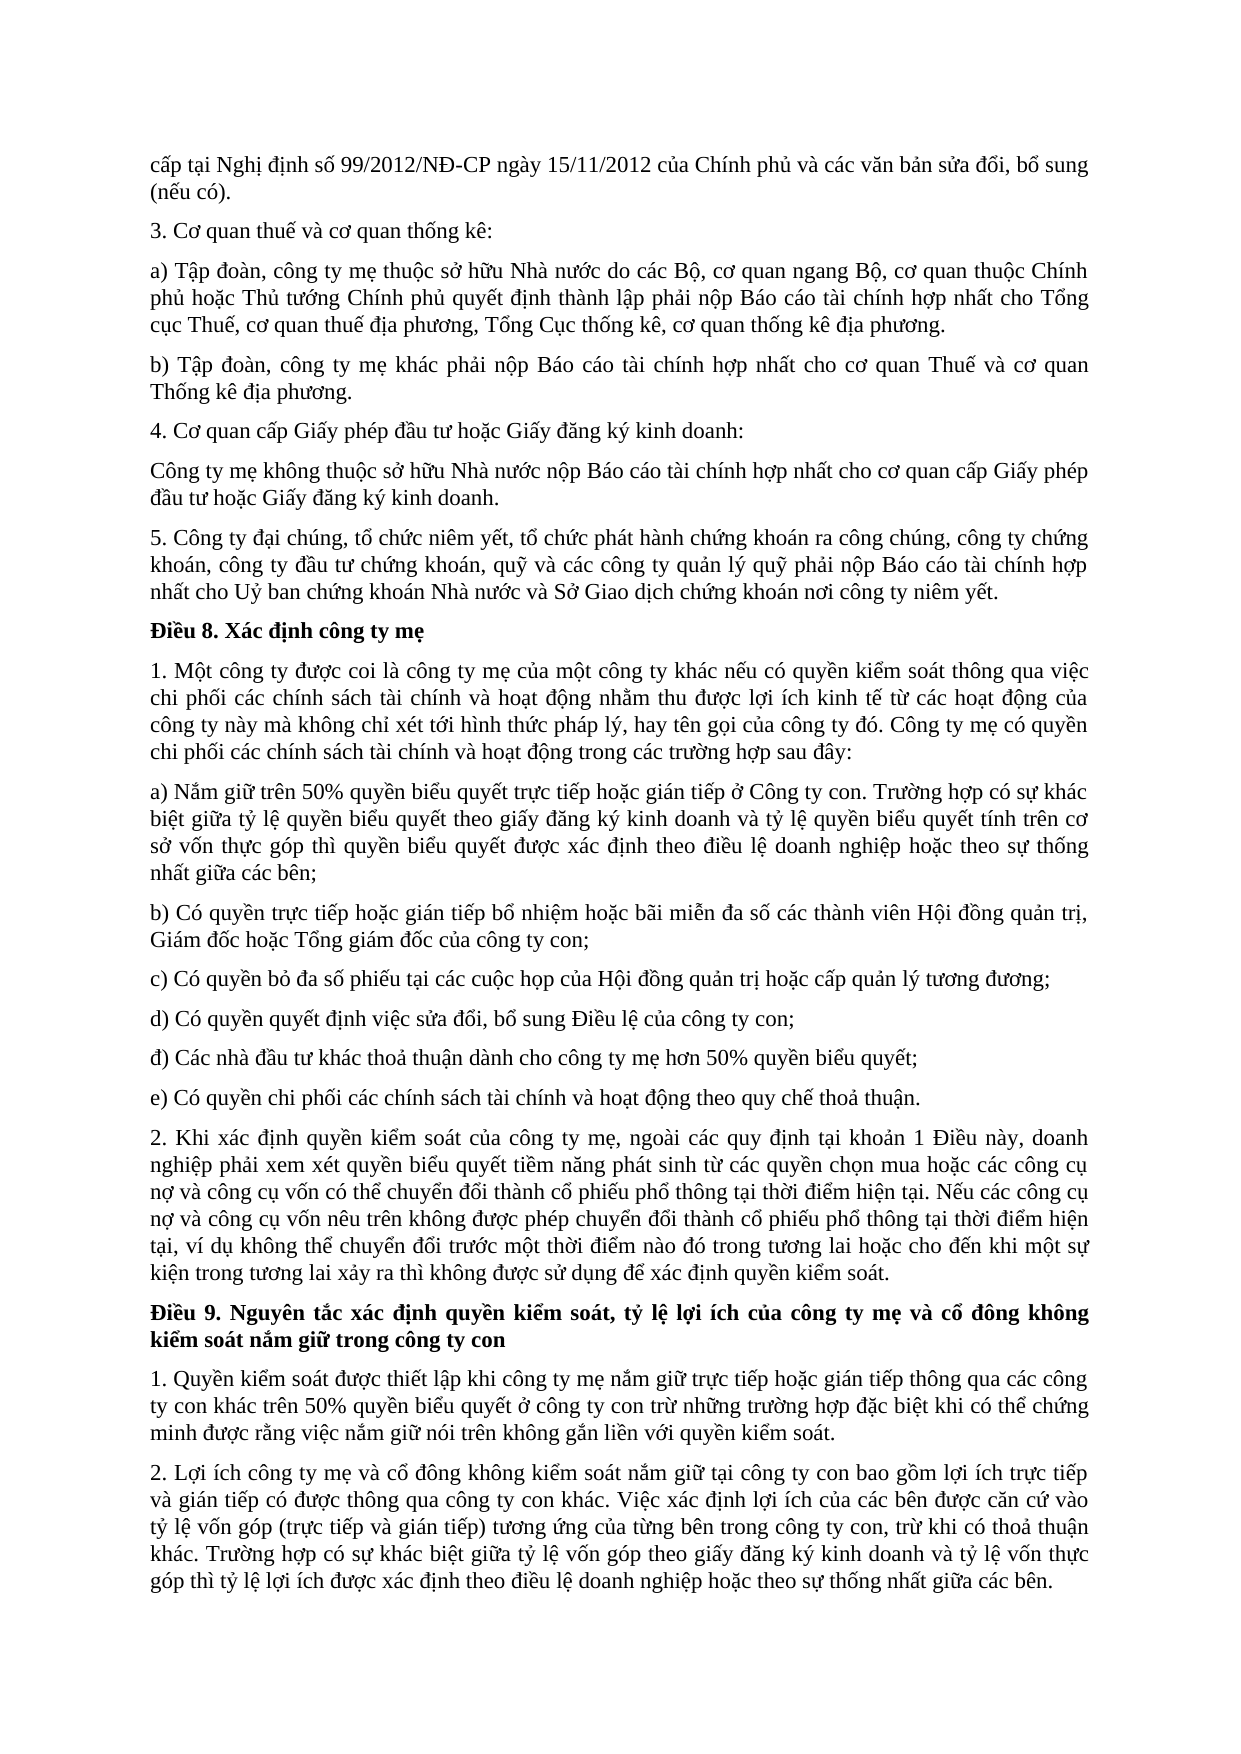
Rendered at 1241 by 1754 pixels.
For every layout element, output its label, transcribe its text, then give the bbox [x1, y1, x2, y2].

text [150, 150, 1090, 204]
text 1. Quyền kiểm soát được thiết lập khi công ty mẹ nắm giữ trực tiếp hoặc gián tiếp thông qua các công ty con khác trên 50% quyền biểu quyết ở công ty con trừ những trường hợp đặc biệt khi có thể chứng minh được rằng việc nắm giữ nói trên không gắn liền với quyền kiểm soát. [150, 1364, 1090, 1446]
text 5. Công ty đại chúng, tổ chức niêm yết, tổ chức phát hành chứng khoán ra công chúng, công ty chứng khoán, công ty đầu tư chứng khoán, quỹ và các công ty quản lý quỹ phải nộp Báo cáo tài chính hợp nhất cho Uỷ ban chứng khoán Nhà nước và Sở Giao dịch chứng khoán nơi công ty niêm yết. [150, 523, 1090, 604]
text c) Có quyền bỏ đa số phiếu tại các cuộc họp của Hội đồng quản trị hoặc cấp quản lý tương đương; [150, 964, 1090, 992]
text 2. Lợi ích công ty mẹ và cổ đông không kiểm soát nắm giữ tại công ty con bao gồm lợi ích trực tiếp và gián tiếp có được thông qua công ty con khác. Việc xác định lợi ích của các bên được căn cứ vào tỷ lệ vốn góp (trực tiếp và gián tiếp) tương ứng của từng bên trong công ty con, trừ khi có thoả thuận khác. Trường hợp có sự khác biệt giữa tỷ lệ vốn góp theo giấy đăng ký kinh doanh và tỷ lệ vốn thực góp thì tỷ lệ lợi ích được xác định theo điều lệ doanh nghiệp hoặc theo sự thống nhất giữa các bên. [150, 1458, 1090, 1594]
text 3. Cơ quan thuế và cơ quan thống kê: [150, 217, 1090, 244]
text Điều 9. Nguyên tắc xác định quyền kiểm soát, tỷ lệ lợi ích của công ty mẹ và cổ đông không kiểm soát nắm giữ trong công ty con [150, 1298, 1090, 1352]
text Công ty mẹ không thuộc sở hữu Nhà nước nộp Báo cáo tài chính hợp nhất cho cơ quan cấp Giấy phép đầu tư hoặc Giấy đăng ký kinh doanh. [150, 456, 1090, 510]
text e) Có quyền chi phối các chính sách tài chính và hoạt động theo quy chế thoả thuận. [150, 1083, 1090, 1110]
text 4. Cơ quan cấp Giấy phép đầu tư hoặc Giấy đăng ký kinh doanh: [150, 417, 1090, 444]
text d) Có quyền quyết định việc sửa đổi, bổ sung Điều lệ của công ty con; [150, 1004, 1090, 1031]
text a) Tập đoàn, công ty mẹ thuộc sở hữu Nhà nước do các Bộ, cơ quan ngang Bộ, cơ quan thuộc Chính phủ hoặc Thủ tướng Chính phủ quyết định thành lập phải nộp Báo cáo tài chính hợp nhất cho Tổng cục Thuế, cơ quan thuế địa phương, Tổng Cục thống kê, cơ quan thống kê địa phương. [150, 256, 1090, 337]
text 2. Khi xác định quyền kiểm soát của công ty mẹ, ngoài các quy định tại khoản 1 Điều này, doanh nghiệp phải xem xét quyền biểu quyết tiềm năng phát sinh từ các quyền chọn mua hoặc các công cụ nợ và công cụ vốn có thể chuyển đổi thành cổ phiếu phổ thông tại thời điểm hiện tại. Nếu các công cụ nợ và công cụ vốn nêu trên không được phép chuyển đổi thành cổ phiếu phổ thông tại thời điểm hiện tại, ví dụ không thể chuyển đổi trước một thời điểm nào đó trong tương lai hoặc cho đến khi một sự kiện trong tương lai xảy ra thì không được sử dụng để xác định quyền kiểm soát. [150, 1123, 1090, 1285]
text Điều 8. Xác định công ty mẹ [150, 617, 1090, 644]
text b) Có quyền trực tiếp hoặc gián tiếp bổ nhiệm hoặc bãi miễn đa số các thành viên Hội đồng quản trị, Giám đốc hoặc Tổng giám đốc của công ty con; [150, 898, 1090, 952]
text a) Nắm giữ trên 50% quyền biểu quyết trực tiếp hoặc gián tiếp ở Công ty con. Trường hợp có sự khác biệt giữa tỷ lệ quyền biểu quyết theo giấy đăng ký kinh doanh và tỷ lệ quyền biểu quyết tính trên cơ sở vốn thực góp thì quyền biểu quyết được xác định theo điều lệ doanh nghiệp hoặc theo sự thống nhất giữa các bên; [150, 777, 1090, 885]
text b) Tập đoàn, công ty mẹ khác phải nộp Báo cáo tài chính hợp nhất cho cơ quan Thuế và cơ quan Thống kê địa phương. [150, 350, 1090, 404]
text 1. Một công ty được coi là công ty mẹ của một công ty khác nếu có quyền kiểm soát thông qua việc chi phối các chính sách tài chính và hoạt động nhằm thu được lợi ích kinh tế từ các hoạt động của công ty này mà không chỉ xét tới hình thức pháp lý, hay tên gọi của công ty đó. Công ty mẹ có quyền chi phối các chính sách tài chính và hoạt động trong các trường hợp sau đây: [150, 656, 1090, 764]
text đ) Các nhà đầu tư khác thoả thuận dành cho công ty mẹ hơn 50% quyền biểu quyết; [150, 1044, 1090, 1071]
